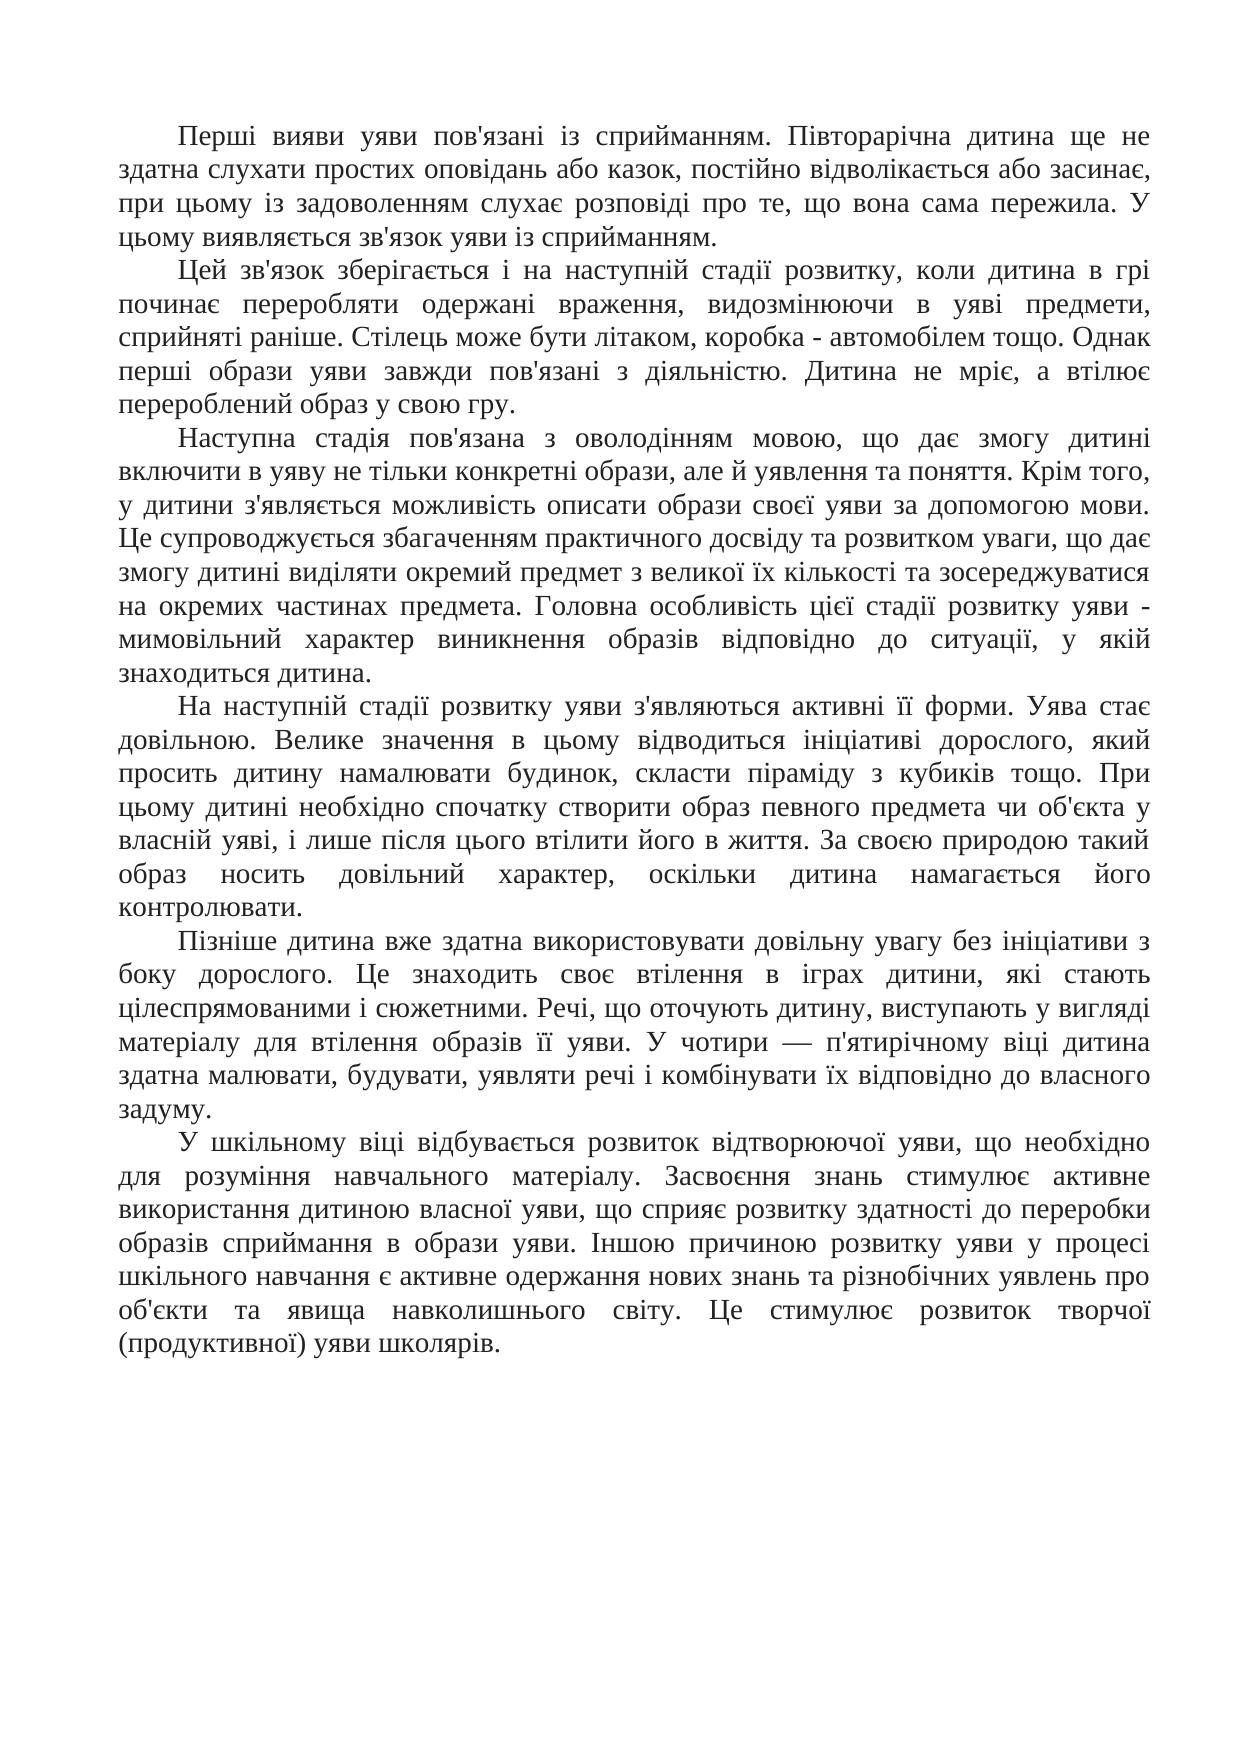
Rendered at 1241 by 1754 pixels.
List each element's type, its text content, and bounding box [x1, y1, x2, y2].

text Цей зв'язок зберігається і на наступній стадії розвитку, коли дитина в грі починає переробляти одержані враження, видозмінюючи в уяві предмети, сприйняті раніше. Стілець може бути літаком, коробка - автомобілем тощо. Однак перші образи уяви завжди пов'язані з діяльністю. Дитина не мріє, а втілює перероблений образ у свою гру. [118, 252, 1152, 420]
text Наступна стадія пов'язана з оволодінням мовою, що дає змогу дитині включити в уяву не тільки конкретні образи, але й уявлення та поняття. Крім того, у дитини з'являється можливість описати образи своєї уяви за допомогою мови. Це супроводжується збагаченням практичного досвіду та розвитком уваги, що дає змогу дитині виділяти окремий предмет з великої їх кількості та зосереджуватися на окремих частинах предмета. Головна особливість цієї стадії розвитку уяви - мимовільний характер виникнення образів відповідно до ситуації, у якій знаходиться дитина. [118, 420, 1152, 688]
text На наступній стадії розвитку уяви з'являються активні її форми. Уява стає довільною. Велике значення в цьому відводиться ініціативі дорослого, який просить дитину намалювати будинок, скласти піраміду з кубиків тощо. При цьому дитині необхідно спочатку створити образ певного предмета чи об'єкта у власній уяві, і лише після цього втілити його в життя. За своєю природою такий образ носить довільний характер, оскільки дитина намагається його контролювати. [118, 688, 1152, 923]
text Перші вияви уяви пов'язані із сприйманням. Півторарічна дитина ще не здатна слухати простих оповідань або казок, постійно відволікається або засинає, при цьому із задоволенням слухає розповіді про те, що вона сама пережила. У цьому виявляється зв'язок уяви із сприйманням. [118, 118, 1152, 252]
text Пізніше дитина вже здатна використовувати довільну увагу без ініціативи з боку дорослого. Це знаходить своє втілення в іграх дитини, які стають цілеспрямованими і сюжетними. Речі, що оточують дитину, виступають у вигляді матеріалу для втілення образів її уяви. У чотири — п'ятирічному віці дитина здатна малювати, будувати, уявляти речі і комбінувати їх відповідно до власного задуму. [118, 923, 1152, 1124]
text У шкільному віці відбувається розвиток відтворюючої уяви, що необхідно для розуміння навчального матеріалу. Засвоєння знань стимулює активне використання дитиною власної уяви, що сприяє розвитку здатності до переробки образів сприймання в образи уяви. Іншою причиною розвитку уяви у процесі шкільного навчання є активне одержання нових знань та різнобічних уявлень про об'єкти та явища навколишнього світу. Це стимулює розвиток творчої (продуктивної) уяви школярів. [118, 1124, 1152, 1359]
